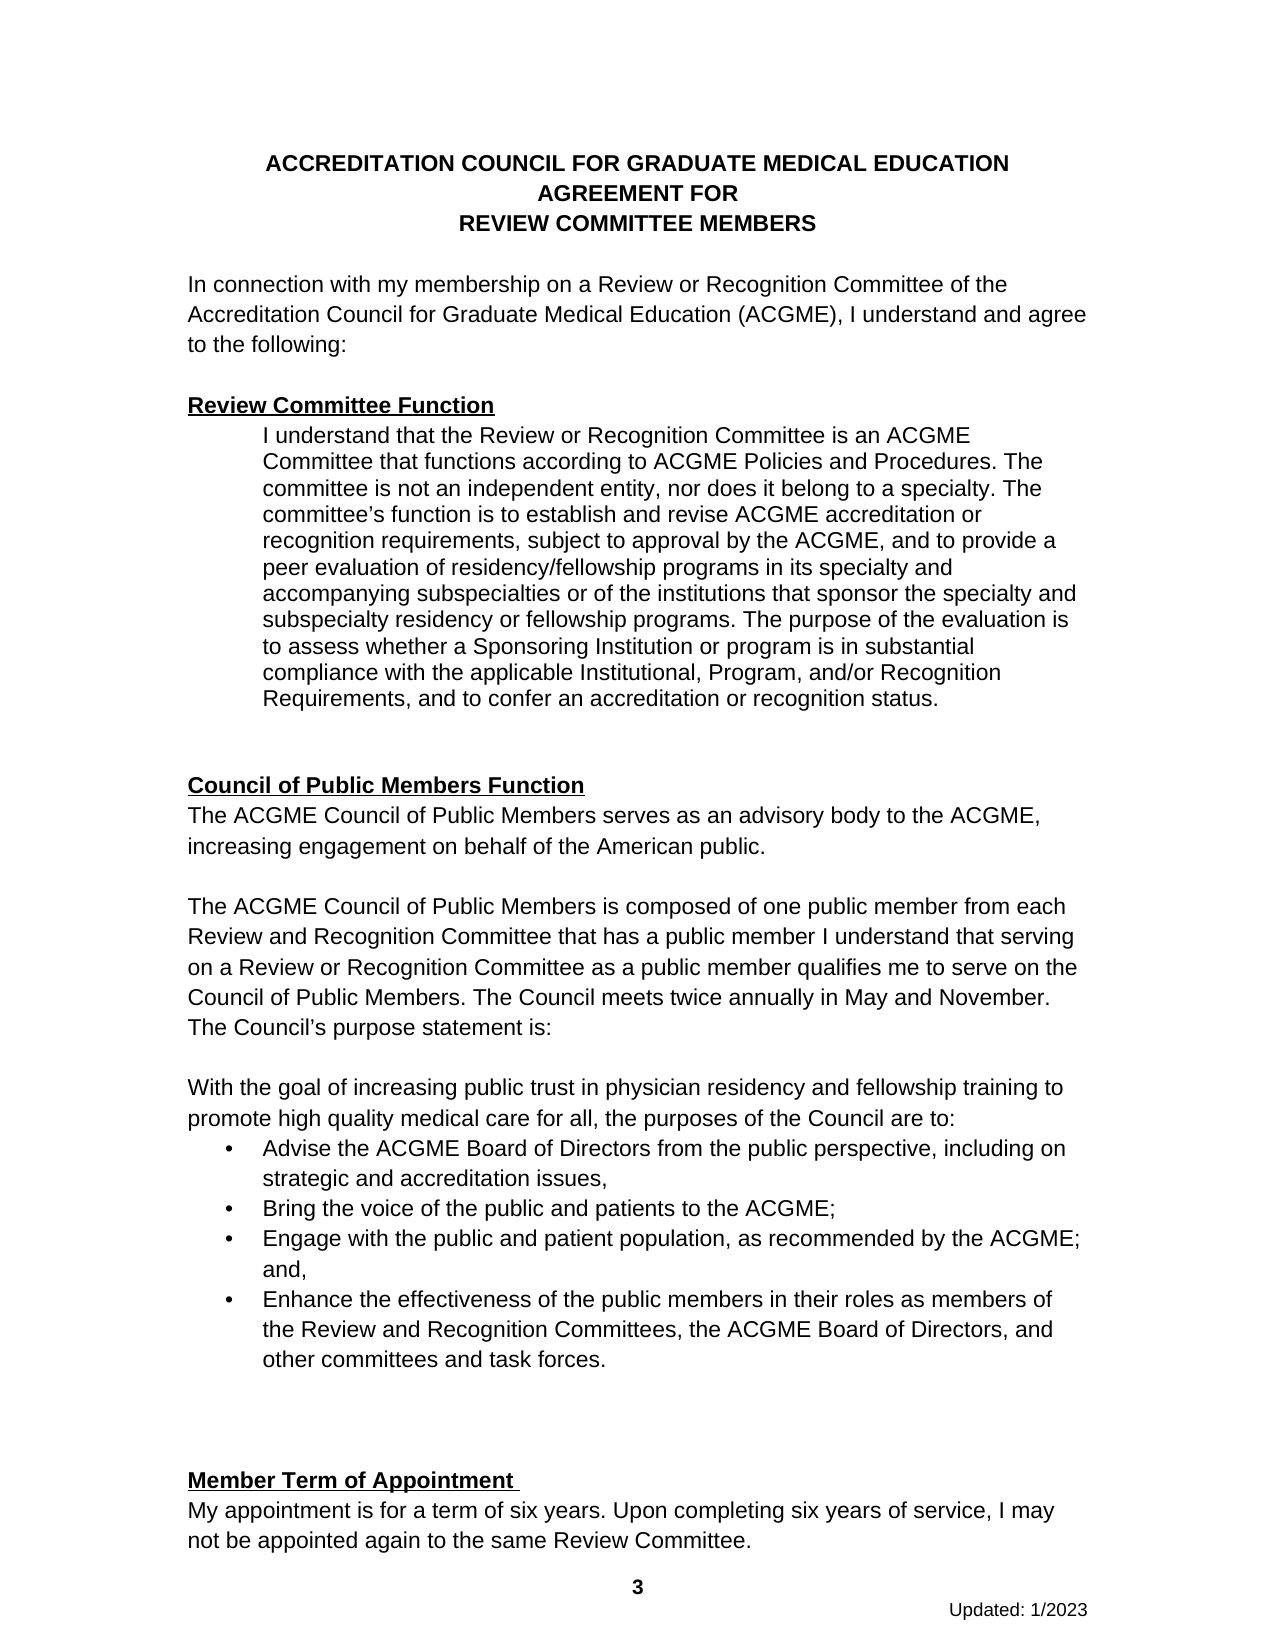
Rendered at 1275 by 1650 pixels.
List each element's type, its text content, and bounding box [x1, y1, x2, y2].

text My appointment is for a term of six years. Upon completing six years of service, I may not be appointed again to the same Review Committee. [187, 1497, 1087, 1554]
text REVIEW COMMITTEE MEMBERS [187, 210, 1087, 237]
list Advise the ACGME Board of Directors from the public perspective, including on strategic and accreditation issues, [225, 1135, 1087, 1191]
list Engage with the public and patient population, as recommended by the ACGME; and, [225, 1225, 1087, 1282]
text ACCREDITATION COUNCIL FOR GRADUATE MEDICAL EDUCATION [187, 150, 1087, 176]
text Council of Public Members Function [187, 772, 1087, 798]
text With the goal of increasing public trust in physician residency and fellowship training to promote high quality medical care for all, the purposes of the Council are to: [187, 1044, 1087, 1131]
text Member Term of Appointment [187, 1467, 1087, 1493]
list Bring the voice of the public and patients to the ACGME; [225, 1195, 1087, 1221]
text AGREEMENT FOR [187, 180, 1087, 207]
text The ACGME Council of Public Members serves as an advisory body to the ACGME, increasing engagement on behalf of the American public. [187, 802, 1087, 859]
text I understand that the Review or Recognition Committee is an ACGME Committee that functions according to ACGME Policies and Procedures. The committee is not an independent entity, nor does it belong to a specialty. The committee’s function is to establish and revise ACGME accreditation or recognition requirements, subject to approval by the ACGME, and to provide a peer evaluation of residency/fellowship programs in its specialty and accompanying subspecialties or of the institutions that sponsor the specialty and subspecialty residency or fellowship programs. The purpose of the evaluation is to assess whether a Sponsoring Institution or program is in substantial compliance with the applicable Institutional, Program, and/or Recognition Requirements, and to confer an accreditation or recognition status. [262, 422, 1087, 712]
text Review Committee Function [187, 392, 1087, 418]
text In connection with my membership on a Review or Recognition Committee of the Accreditation Council for Graduate Medical Education (ACGME), I understand and agree to the following: [187, 271, 1087, 358]
text The ACGME Council of Public Members is composed of one public member from each Review and Recognition Committee that has a public member I understand that serving on a Review or Recognition Committee as a public member qualifies me to serve on the Council of Public Members. The Council meets twice annually in May and November. The Council’s purpose statement is: [187, 893, 1087, 1040]
list Enhance the effectiveness of the public members in their roles as members of the Review and Recognition Committees, the ACGME Board of Directors, and other committees and task forces. [225, 1286, 1087, 1372]
